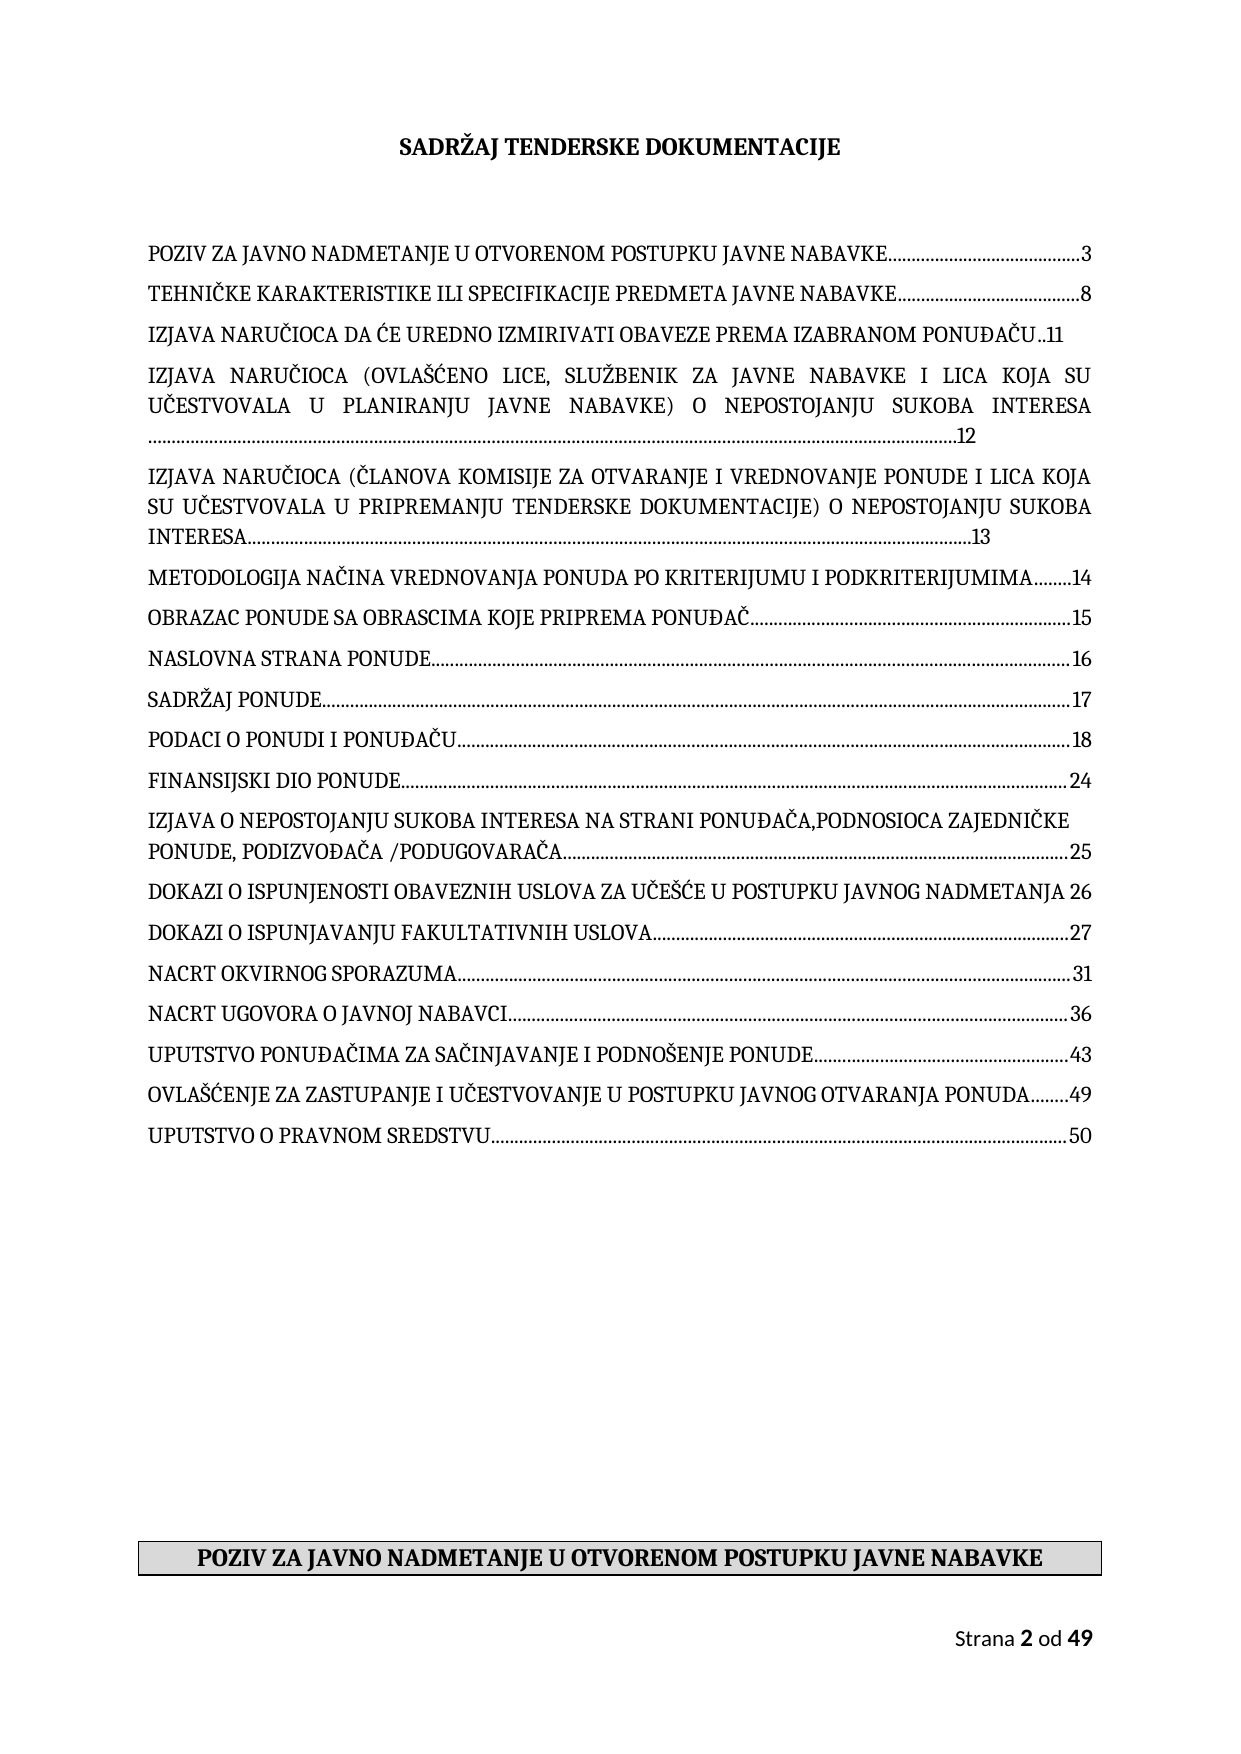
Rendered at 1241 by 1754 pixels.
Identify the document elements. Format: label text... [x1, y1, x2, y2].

text SADRŽAJ PONUDE 17 [148, 686, 1093, 713]
text IZJAVA NARUČIOCA DA ĆE UREDNO IZMIRIVATI OBAVEZE PREMA IZABRANOM PONUĐAČU..11 [148, 322, 1093, 348]
subtitle POZIV ZA JAVNO NADMETANJE U OTVORENOM POSTUPKU JAVNE NABAVKE [139, 1542, 1101, 1574]
text PODACI O PONUDI I PONUĐAČU 18 [148, 727, 1093, 753]
text IZJAVA NARUČIOCA (ČLANOVA KOMISIJE ZA OTVARANJE I VREDNOVANJE PONUDE I LICA KOJA SU UČESTVOVALA U PRIPREMANJU TENDERSKE DOKUMENTACIJE) O NEPOSTOJANJU SUKOBA INTERESA..........................................................................................................................................................13 [148, 463, 1093, 550]
text OVLAŠĆENJE ZA ZASTUPANJE I UČESTVOVANJE U POSTUPKU JAVNOG OTVARANJA PONUDA 49 [148, 1082, 1093, 1109]
text DOKAZI O ISPUNJENOSTI OBAVEZNIH USLOVA ZA UČEŠĆE U POSTUPKU JAVNOG NADMETANJA 26 [148, 879, 1093, 906]
text NASLOVNA STRANA PONUDE 16 [148, 646, 1093, 672]
text IZJAVA NARUČIOCA (OVLAŠĆENO LICE, SLUŽBENIK ZA JAVNE NABAVKE I LICA KOJA SU UČESTVOVALA U PLANIRANJU JAVNE NABAVKE) O NEPOSTOJANJU SUKOBA INTERESA ............................................................................................................................................................................12 [148, 362, 1093, 449]
text FINANSIJSKI DIO PONUDE 24 [148, 768, 1093, 794]
text NACRT OKVIRNOG SPORAZUMA 31 [148, 960, 1093, 987]
text POZIV ZA JAVNO NADMETANJE U OTVORENOM POSTUPKU JAVNE NABAVKE 3 [148, 241, 1093, 267]
text DOKAZI O ISPUNJAVANJU FAKULTATIVNIH USLOVA 27 [148, 920, 1093, 946]
text TEHNIČKE KARAKTERISTIKE ILI SPECIFIKACIJE PREDMETA JAVNE NABAVKE 8 [148, 281, 1093, 308]
text SADRŽAJ TENDERSKE DOKUMENTACIJE [148, 133, 1093, 162]
text METODOLOGIJA NAČINA VREDNOVANJA PONUDA PO KRITERIJUMU I PODKRITERIJUMIMA 14 [148, 564, 1093, 591]
text UPUTSTVO PONUĐAČIMA ZA SAČINJAVANJE I PODNOŠENJE PONUDE 43 [148, 1042, 1093, 1068]
text IZJAVA O NEPOSTOJANJU SUKOBA INTERESA NA STRANI PONUĐAČA,PODNOSIOCA ZAJEDNIČKE PONUDE, PODIZVOĐAČA /PODUGOVARAČA 25 [148, 808, 1093, 865]
text NACRT UGOVORA O JAVNOJ NABAVCI 36 [148, 1001, 1093, 1027]
text UPUTSTVO O PRAVNOM SREDSTVU 50 [148, 1123, 1093, 1149]
text OBRAZAC PONUDE SA OBRASCIMA KOJE PRIPREMA PONUĐAČ 15 [148, 605, 1093, 632]
